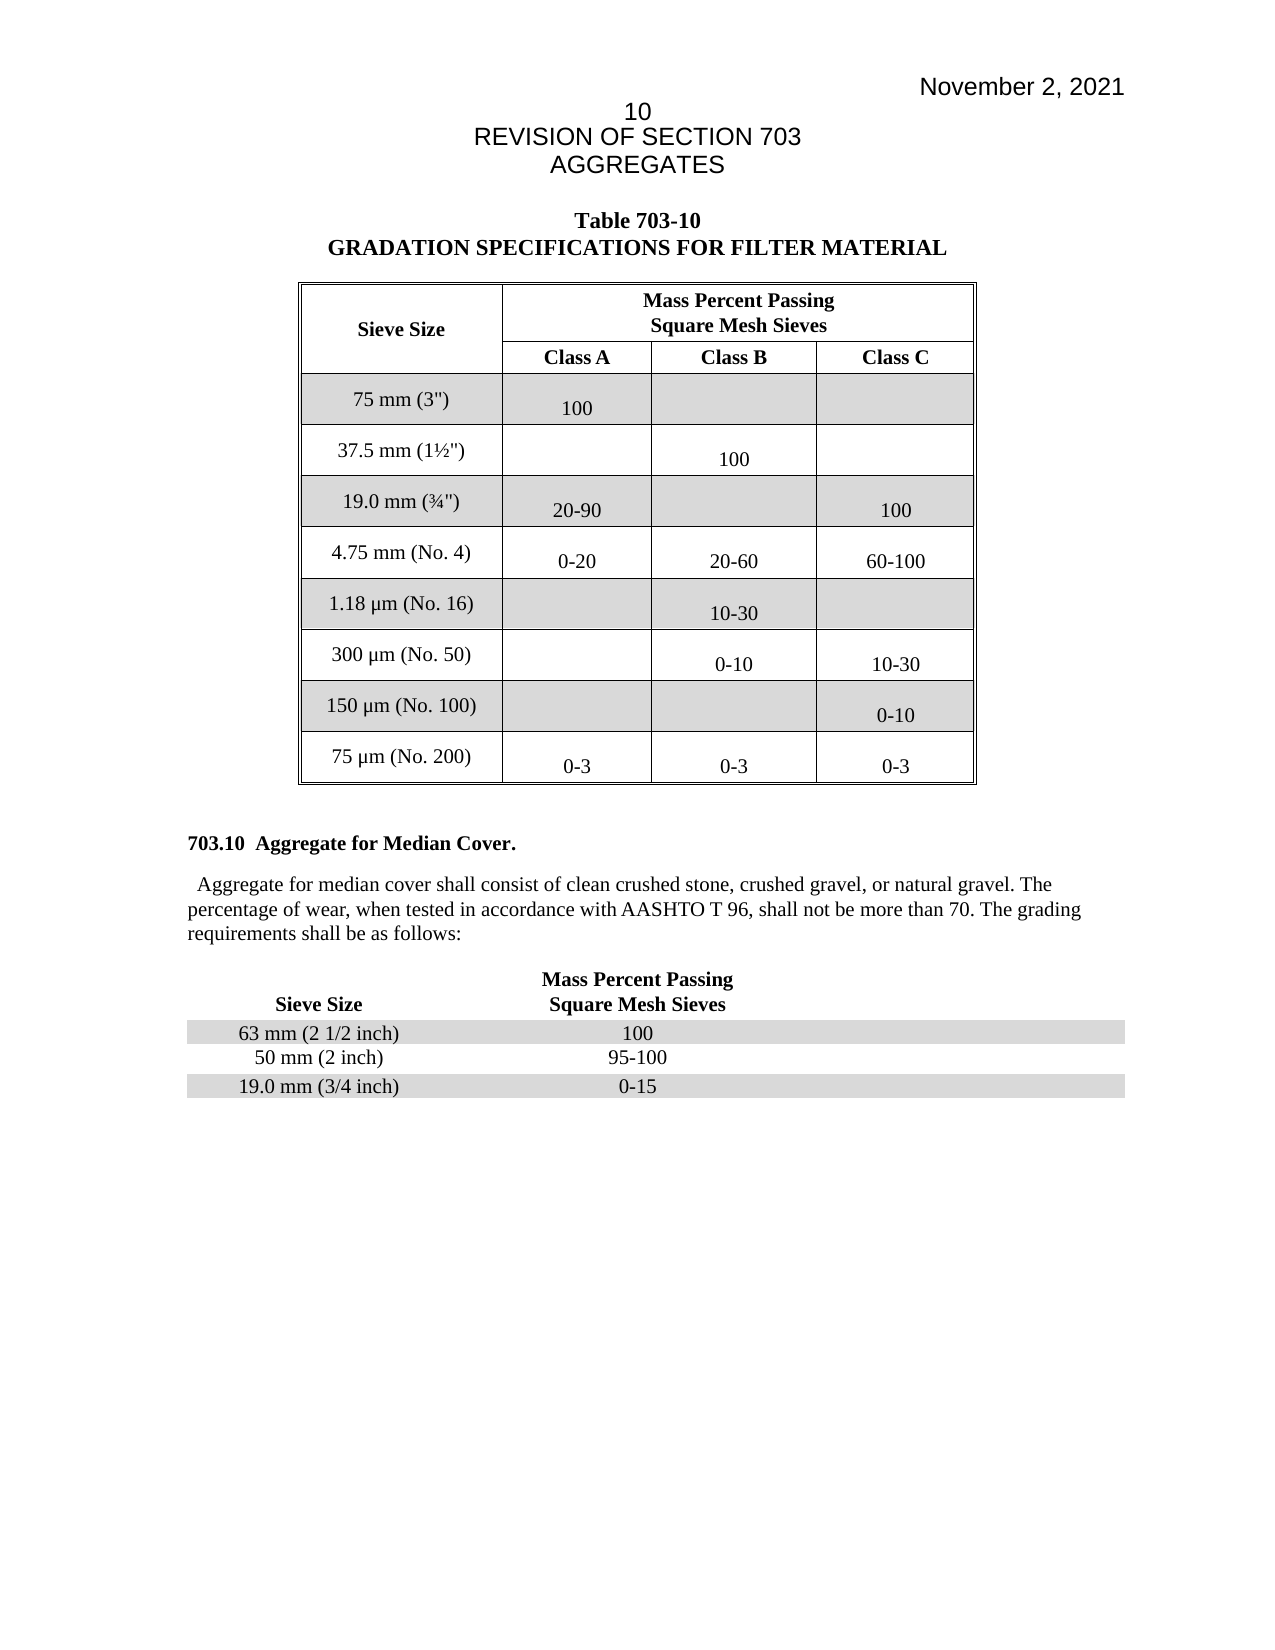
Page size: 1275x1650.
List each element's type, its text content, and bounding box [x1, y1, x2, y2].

table_header Sieve Size [302, 285, 502, 373]
table_cell [817, 425, 973, 475]
table_cell 10-30 [817, 630, 973, 680]
table_cell 0-20 [503, 527, 651, 577]
table_cell [503, 579, 651, 628]
table_cell [817, 374, 973, 424]
text 50 mm (2 inch) 95-100 [187, 1045, 1125, 1069]
table_cell 19.0 mm (¾") [302, 476, 502, 526]
table_cell 0-10 [652, 630, 816, 680]
table_cell 1.18 μm (No. 16) [302, 579, 502, 628]
table_cell 300 μm (No. 50) [302, 630, 502, 680]
table_cell 20-60 [652, 527, 816, 577]
table_cell [503, 425, 651, 475]
table_cell [652, 476, 816, 526]
text Aggregate for median cover shall consist of clean crushed stone, crushed gravel, or natural gravel. The percentage of wear, when tested in accordance with AASHTO T 96, shall not be more than 70. The grading requirements shall be as follows: [187, 872, 1125, 945]
table_cell 20-90 [503, 476, 651, 526]
text Table 703-10 Gradation Specifications for Filter Material [150, 207, 1125, 261]
table_cell 60-100 [817, 527, 973, 577]
table_cell 0-3 [817, 732, 973, 782]
table_cell Class C [817, 342, 973, 373]
table_cell 100 [817, 476, 973, 526]
table_cell [652, 681, 816, 731]
table_cell 75 μm (No. 200) [302, 732, 502, 782]
table_cell 10-30 [652, 579, 816, 628]
table_cell [652, 374, 816, 424]
text 19.0 mm (3/4 inch) 0-15 [187, 1074, 1125, 1098]
table_cell 0-3 [503, 732, 651, 782]
table_cell 37.5 mm (1½") [302, 425, 502, 475]
table_cell [817, 579, 973, 628]
table_header Mass Percent Passing Square Mesh Sieves [503, 285, 973, 341]
table_cell [503, 630, 651, 680]
table_cell 150 μm (No. 100) [302, 681, 502, 731]
text Mass Percent Passing Sieve Size Square Mesh Sieves [187, 967, 1125, 1016]
table_cell Class B [652, 342, 816, 373]
text Aggregate for Median Cover. [187, 831, 1125, 855]
table_cell 75 mm (3") [302, 374, 502, 424]
table_cell [503, 681, 651, 731]
table_cell 4.75 mm (No. 4) [302, 527, 502, 577]
table_cell 100 [652, 425, 816, 475]
text 63 mm (2 1/2 inch) 100 [187, 1020, 1125, 1044]
table_cell 0-10 [817, 681, 973, 731]
table_cell 0-3 [652, 732, 816, 782]
table_cell Class A [503, 342, 651, 373]
table_cell 100 [503, 374, 651, 424]
